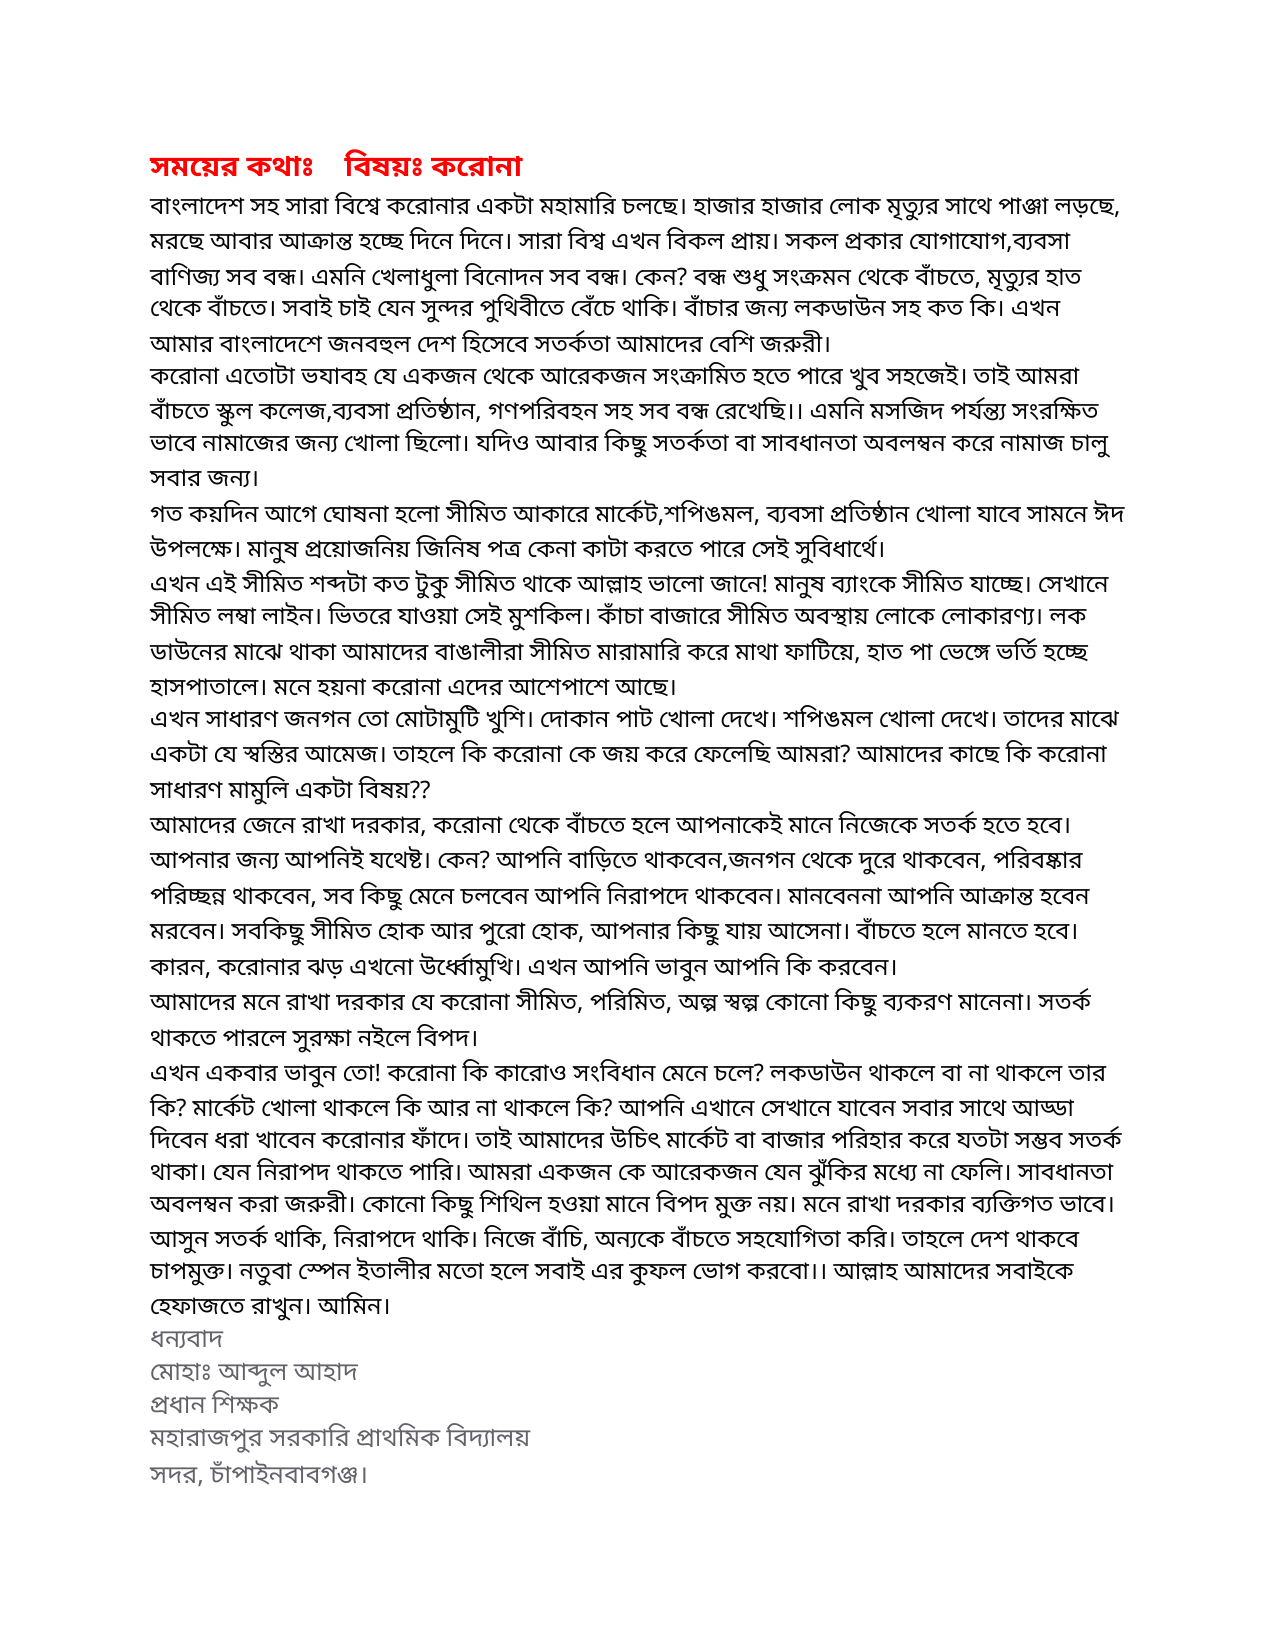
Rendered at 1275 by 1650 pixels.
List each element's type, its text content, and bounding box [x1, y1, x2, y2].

text সদর, চাঁপাইনবাবগঞ্জ। [150, 1457, 1125, 1494]
text এখন একবার ভাবুন তো! করোনা কি কারোও সংবিধান মেনে চলে? লকডাউন থাকলে বা না থাকলে তার কি? মার্কেট খোলা থাকলে কি আর না থাকলে কি? আপনি এখানে সেখানে যাবেন সবার সাথে আড্ডা দিবেন ধরা খাবেন করোনার ফাঁদে। তাই আমাদের উচিৎ মার্কেট বা বাজার পরিহার করে যতটা সম্ভব সতর্ক থাকা। যেন নিরাপদ থাকতে পারি। আমরা একজন কে আরেকজন যেন ঝুঁকির মধ্যে না ফেলি। সাবধানতা অবলম্বন করা জরুরী। কোনো কিছু শিথিল হওয়া মানে বিপদ মুক্ত নয়। মনে রাখা দরকার ব্যক্তিগত ভাবে। আসুন সতর্ক থাকি, নিরাপদে থাকি। নিজে বাঁচি, অন্যকে বাঁচতে সহযোগিতা করি। তাহলে দেশ থাকবে চাপমুক্ত। নতুবা স্পেন ইতালীর মতো হলে সবাই এর কুফল ভোগ করবো।। আল্লাহ আমাদের সবাইকে হেফাজতে রাখুন। আমিন। [150, 1056, 1125, 1324]
text করোনা এতোটা ভযাবহ যে একজন থেকে আরেকজন সংক্রামিত হতে পারে খুব সহজেই। তাই আমরা বাঁচতে স্কুল কলেজ,ব্যবসা প্রতিষ্ঠান, গণপরিবহন সহ সব বন্ধ রেখেছি।। এমনি মসজিদ পর্যন্ত্য সংরক্ষিত ভাবে নামাজের জন্য খোলা ছিলো। যদিও আবার কিছু সতর্কতা বা সাবধানতা অবলম্বন করে নামাজ চালু সবার জন্য। [150, 362, 1125, 496]
text গত কয়দিন আগে ঘোষনা হলো সীমিত আকারে মার্কেট,শপিঙমল, ব্যবসা প্রতিষ্ঠান খোলা যাবে সামনে ঈদ উপলক্ষে। মানুষ প্রয়োজনিয় জিনিষ পত্র কেনা কাটা করতে পারে সেই সুবিধার্থে। [150, 496, 1125, 567]
text মোহাঃ আব্দুল আহাদ [150, 1358, 1125, 1391]
text সময়ের কথাঃ বিষয়ঃ করোনা [150, 150, 1125, 189]
text ধন্যবাদ [150, 1324, 1125, 1358]
text মহারাজপুর সরকারি প্রাথমিক বিদ্যালয় [150, 1424, 1125, 1457]
text আমাদের মনে রাখা দরকার যে করোনা সীমিত, পরিমিত, অল্প স্বল্প কোনো কিছু ব্যকরণ মানেনা। সতর্ক থাকতে পারলে সুরক্ষা নইলে বিপদ। [150, 985, 1125, 1056]
text বাংলাদেশ সহ সারা বিশ্বে করোনার একটা মহামারি চলছে। হাজার হাজার লোক মৃত্যুর সাথে পাঞ্জা লড়ছে, মরছে আবার আক্রান্ত হচ্ছে দিনে দিনে। সারা বিশ্ব এখন বিকল প্রায়। সকল প্রকার যোগাযোগ,ব্যবসা বাণিজ্য সব বন্ধ। এমনি খেলাধুলা বিনোদন সব বন্ধ। কেন? বন্ধ শুধু সংক্রমন থেকে বাঁচতে, মৃত্যুর হাত থেকে বাঁচতে। সবাই চাই যেন সুন্দর পুথিবীতে বেঁচে থাকি। বাঁচার জন্য লকডাউন সহ কত কি। এখন আমার বাংলাদেশে জনবহুল দেশ হিসেবে সতর্কতা আমাদের বেশি জরুরী। [150, 189, 1125, 362]
text প্রধান শিক্ষক [150, 1391, 1125, 1424]
text এখন সাধারণ জনগন তো মোটামুটি খুশি। দোকান পাট খোলা দেখে। শপিঙমল খোলা দেখে। তাদের মাঝে একটা যে স্বস্তির আমেজ। তাহলে কি করোনা কে জয় করে ফেলেছি আমরা? আমাদের কাছে কি করোনা সাধারণ মামুলি একটা বিষয়?? [150, 705, 1125, 808]
text এখন এই সীমিত শব্দটা কত টুকু সীমিত থাকে আল্লাহ ভালো জানে! মানুষ ব্যাংকে সীমিত যাচ্ছে। সেখানে সীমিত লম্বা লাইন। ভিতরে যাওয়া সেই মুশকিল। কাঁচা বাজারে সীমিত অবস্থায় লোকে লোকারণ্য। লক ডাউনের মাঝে থাকা আমাদের বাঙালীরা সীমিত মারামারি করে মাথা ফাটিয়ে, হাত পা ভেঙ্গে ভর্তি হচ্ছে হাসপাতালে। মনে হয়না করোনা এদের আশেপাশে আছে। [150, 567, 1125, 705]
text আমাদের জেনে রাখা দরকার, করোনা থেকে বাঁচতে হলে আপনাকেই মানে নিজেকে সতর্ক হতে হবে। আপনার জন্য আপনিই যথেষ্ট। কেন? আপনি বাড়িতে থাকবেন,জনগন থেকে দুরে থাকবেন, পরিবষ্কার পরিচ্ছন্ন থাকবেন, সব কিছু মেনে চলবেন আপনি নিরাপদে থাকবেন। মানবেননা আপনি আক্রান্ত হবেন মরবেন। সবকিছু সীমিত হোক আর পুরো হোক, আপনার কিছু যায় আসেনা। বাঁচতে হলে মানতে হবে। কারন, করোনার ঝড় এখনো উর্ধ্বোমুখি। এখন আপনি ভাবুন আপনি কি করবেন। [150, 808, 1125, 985]
